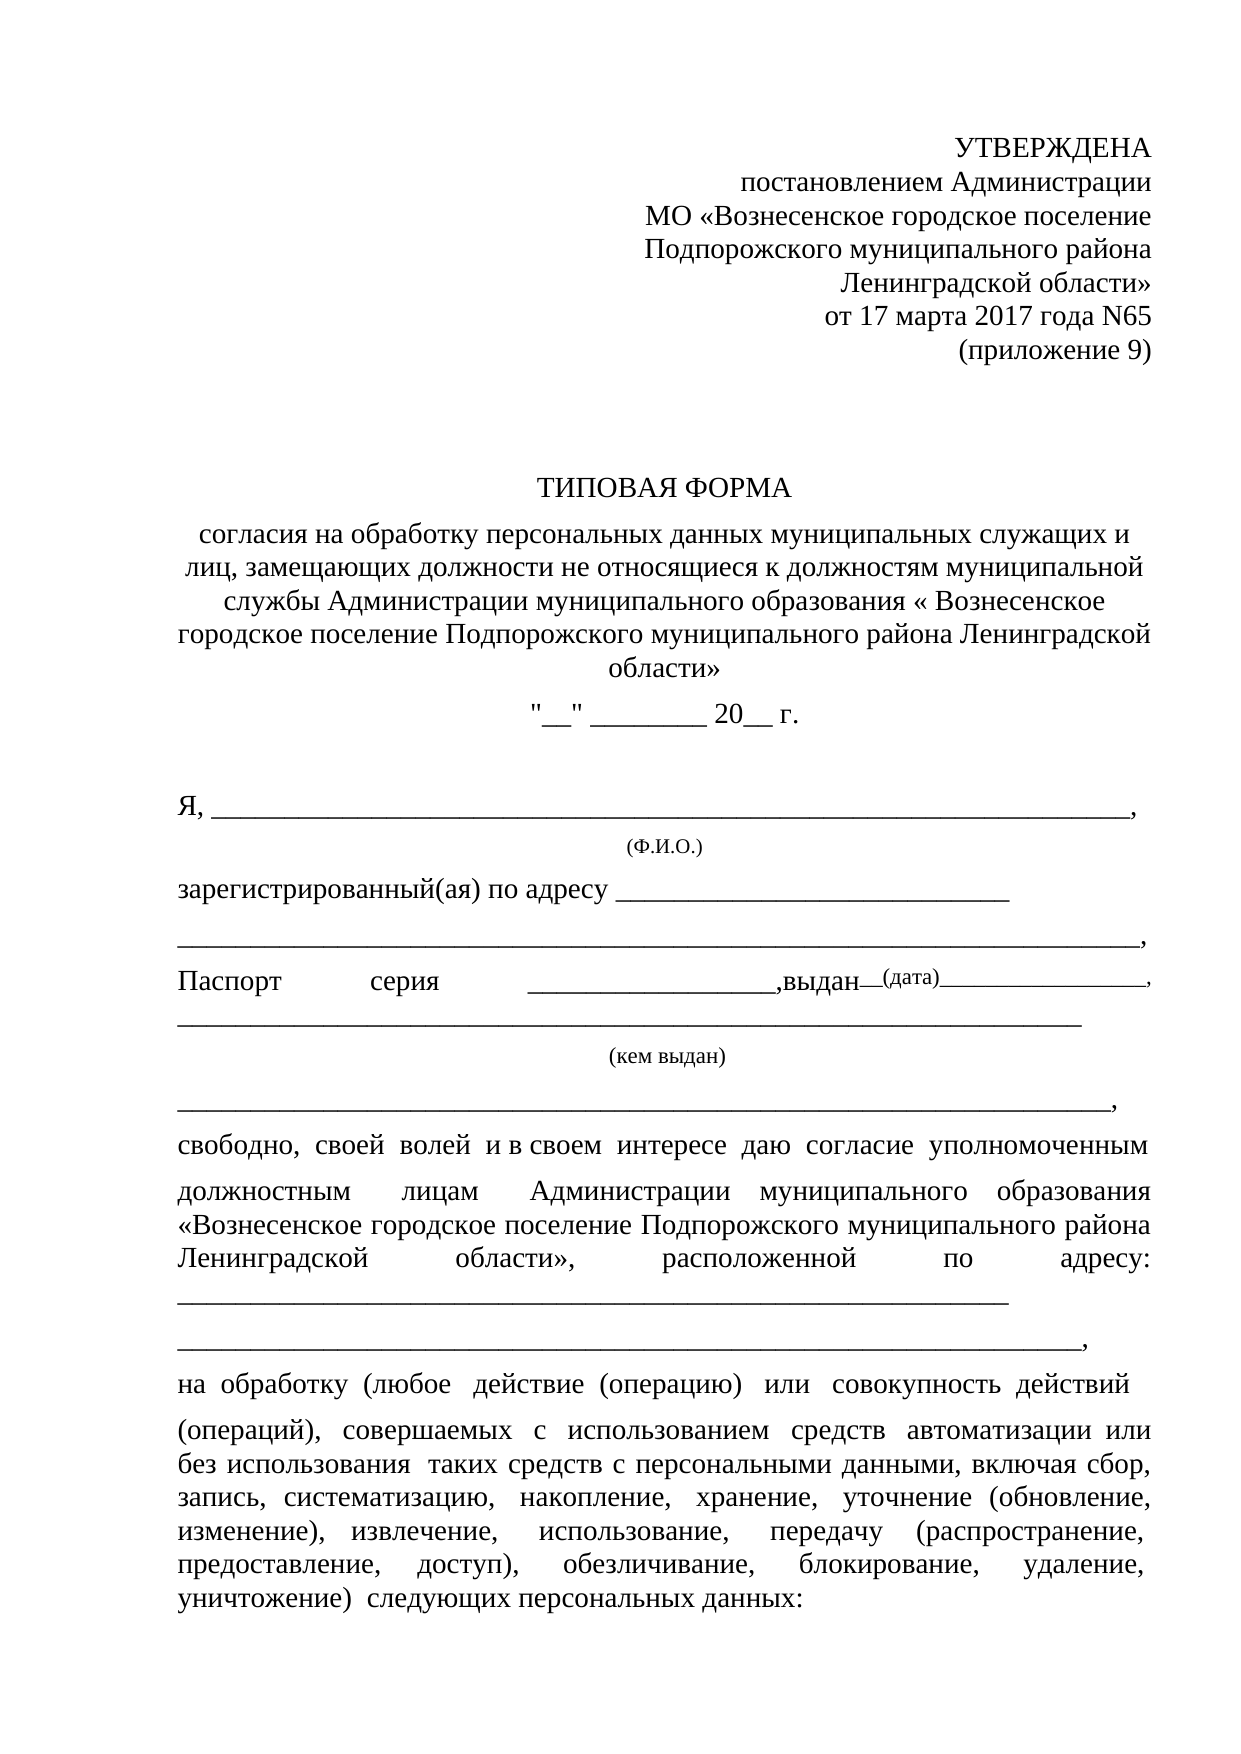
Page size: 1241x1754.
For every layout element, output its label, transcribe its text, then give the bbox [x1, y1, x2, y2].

text (кем выдан) [177, 1043, 1152, 1069]
text согласия на обработку персональных данных муниципальных служащих и лиц, замещающих должности не относящиеся к должностям муниципальной службы Администрации муниципального образования « Вознесенское городское поселение Подпорожского муниципального района Ленинградской области» [177, 516, 1152, 684]
text __________________________________________________________________, [177, 917, 1152, 951]
text (Ф.И.О.) [177, 834, 1152, 858]
text (операций), совершаемых с использованием средств автоматизации или без использования таких средств с персональными данными, включая сбор, запись, систематизацию, накопление, хранение, уточнение (обновление, изменение), извлечение, использование, передачу (распространение, предоставление, доступ), обезличивание, блокирование, удаление, уничтожение) следующих персональных данных: [177, 1412, 1152, 1613]
text должностным лицам Администрации муниципального образования «Вознесенское городское поселение Подпорожского муниципального района Ленинградской области», расположенной по адресу: _________________________________________________________ [177, 1173, 1152, 1308]
text ________________________________________________________________, [177, 1081, 1152, 1115]
text зарегистрированный(ая) по адресу ___________________________ [177, 871, 1152, 904]
text УТВЕРЖДЕНА постановлением Администрации МО «Вознесенское городское поселение Подпорожского муниципального района Ленинградской области» от 17 марта 2017 года N65 (приложение 9) [177, 131, 1152, 365]
text ТИПОВАЯ ФОРМА [177, 470, 1152, 503]
text на обработку (любое действие (операцию) или совокупность действий [177, 1366, 1152, 1400]
text "__" ________ 20__ г. [177, 696, 1152, 730]
text свободно, своей волей и в своем интересе даю согласие уполномоченным [177, 1127, 1152, 1161]
text Я, _______________________________________________________________, [177, 788, 1152, 822]
text Паспорт серия _________________,выдан__(дата)__________________, ______________________________________________________________ [177, 963, 1152, 1030]
text ______________________________________________________________, [177, 1320, 1152, 1354]
